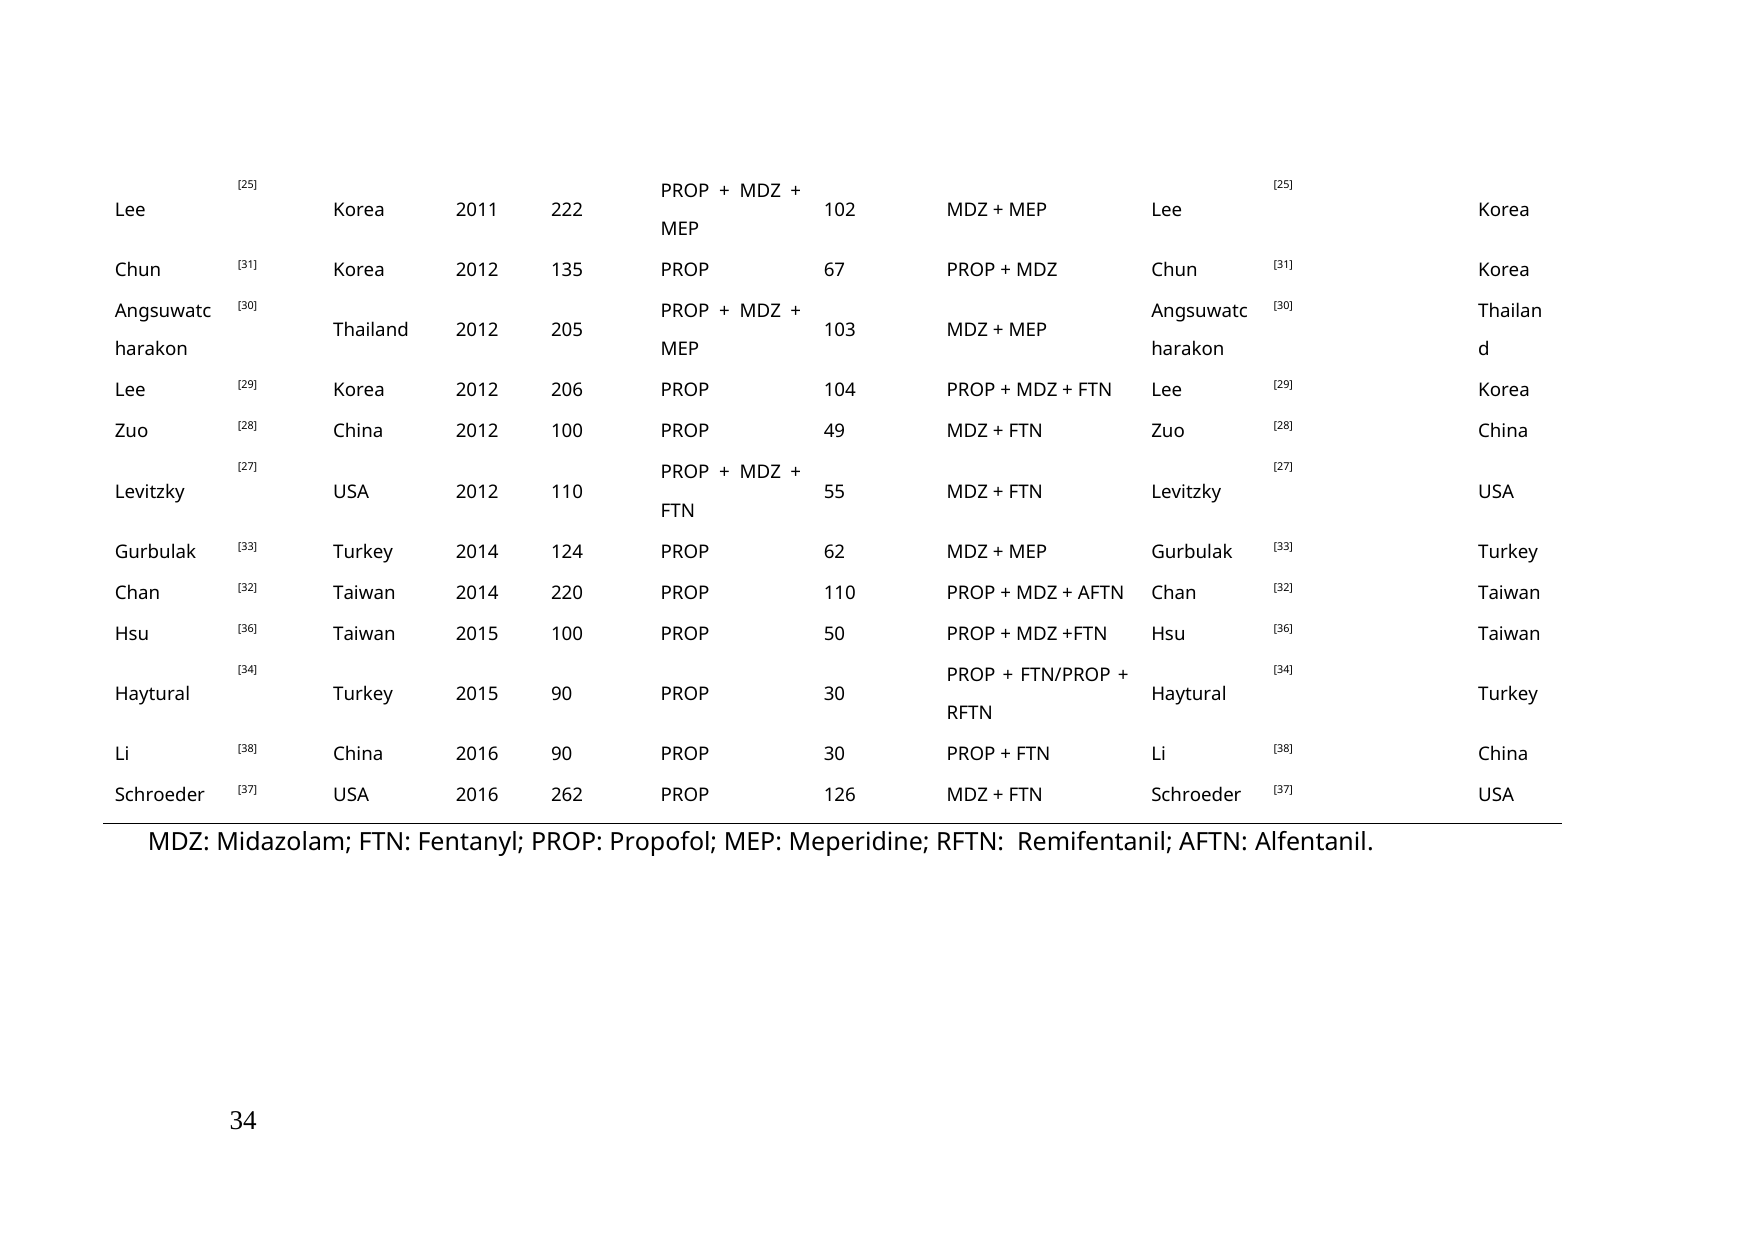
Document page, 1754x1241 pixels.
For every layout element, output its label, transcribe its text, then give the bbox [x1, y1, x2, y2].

table_cell 222 [540, 177, 649, 256]
table_cell 110 [540, 459, 649, 538]
table_cell PROP + MDZ + AFTN [935, 579, 1140, 620]
table_cell Gurbulak [103, 538, 226, 579]
table_cell Taiwan [1467, 620, 1562, 661]
table_cell Schroeder [103, 782, 226, 823]
table_cell PROP [649, 782, 812, 823]
table_cell Lee [1140, 377, 1262, 418]
table_cell 100 [540, 418, 649, 459]
table_cell Hsu [1140, 620, 1262, 661]
table_cell PROP [649, 741, 812, 782]
table_cell 50 [812, 620, 935, 661]
table_cell 100 [540, 620, 649, 661]
table_cell 90 [540, 741, 649, 782]
table_cell China [322, 741, 444, 782]
table_cell 2012 [444, 459, 539, 538]
table_cell 2011 [444, 177, 539, 256]
table_cell 2015 [444, 620, 539, 661]
table_cell PROP + FTN/PROP + RFTN [935, 661, 1140, 741]
table_cell PROP [649, 418, 812, 459]
table_cell MDZ + MEP [935, 298, 1140, 377]
table_cell Schroeder [1140, 782, 1262, 823]
table_cell PROP + MDZ + FTN [935, 377, 1140, 418]
table_cell USA [1467, 459, 1562, 538]
table_cell [33] [226, 538, 322, 579]
table_cell 30 [812, 661, 935, 741]
table_cell 2016 [444, 741, 539, 782]
table_cell 2014 [444, 538, 539, 579]
table_cell USA [322, 782, 444, 823]
table_cell [25] [226, 177, 322, 256]
table_cell Lee [103, 377, 226, 418]
table_cell Li [103, 741, 226, 782]
table_cell Chan [103, 579, 226, 620]
table_cell 104 [812, 377, 935, 418]
table_cell [34] [1262, 661, 1467, 741]
table_cell [29] [226, 377, 322, 418]
table_cell PROP [649, 256, 812, 297]
table_cell [38] [226, 741, 322, 782]
table_cell MDZ + MEP [935, 538, 1140, 579]
table_cell 110 [812, 579, 935, 620]
table_cell 55 [812, 459, 935, 538]
table_cell Turkey [1467, 538, 1562, 579]
table_cell 126 [812, 782, 935, 823]
table_cell Lee [103, 177, 226, 256]
table_cell Korea [322, 377, 444, 418]
table_cell [38] [1262, 741, 1467, 782]
table_cell Turkey [322, 661, 444, 741]
table_cell [27] [226, 459, 322, 538]
table_cell Korea [322, 256, 444, 297]
table_cell PROP + FTN [935, 741, 1140, 782]
table_cell 2012 [444, 256, 539, 297]
table_cell Haytural [1140, 661, 1262, 741]
table_cell [33] [1262, 538, 1467, 579]
table_cell [28] [226, 418, 322, 459]
table_cell MDZ + FTN [935, 459, 1140, 538]
table_cell China [1467, 741, 1562, 782]
table_cell Chun [103, 256, 226, 297]
table_cell Thailand [1467, 298, 1562, 377]
table_cell 103 [812, 298, 935, 377]
table_cell 135 [540, 256, 649, 297]
table_cell 206 [540, 377, 649, 418]
table_cell 67 [812, 256, 935, 297]
table_cell PROP [649, 620, 812, 661]
table_cell [34] [226, 661, 322, 741]
table_cell Korea [322, 177, 444, 256]
table_cell 2016 [444, 782, 539, 823]
table_cell PROP + MDZ + MEP [649, 298, 812, 377]
table_cell MDZ + FTN [935, 418, 1140, 459]
table_cell [31] [1262, 256, 1467, 297]
table_cell [30] [226, 298, 322, 377]
table_cell 102 [812, 177, 935, 256]
table_cell [30] [1262, 298, 1467, 377]
table_cell Lee [1140, 177, 1262, 256]
table_cell 262 [540, 782, 649, 823]
table_cell PROP [649, 377, 812, 418]
table_cell 124 [540, 538, 649, 579]
table_cell [32] [1262, 579, 1467, 620]
table_cell [36] [1262, 620, 1467, 661]
table_cell MDZ + FTN [935, 782, 1140, 823]
table_cell Zuo [1140, 418, 1262, 459]
table_cell Taiwan [1467, 579, 1562, 620]
table_cell Angsuwatcharakon [103, 298, 226, 377]
table_cell [28] [1262, 418, 1467, 459]
table_cell PROP + MDZ + MEP [649, 177, 812, 256]
table_cell PROP + MDZ +FTN [935, 620, 1140, 661]
table_cell MDZ + MEP [935, 177, 1140, 256]
table_cell PROP [649, 538, 812, 579]
table_cell Zuo [103, 418, 226, 459]
table_cell USA [322, 459, 444, 538]
table_cell Korea [1467, 177, 1562, 256]
table_cell [25] [1262, 177, 1467, 256]
table_cell 2015 [444, 661, 539, 741]
table_cell Gurbulak [1140, 538, 1262, 579]
table_cell Chun [1140, 256, 1262, 297]
table_cell 49 [812, 418, 935, 459]
table_cell 2014 [444, 579, 539, 620]
table_cell PROP [649, 579, 812, 620]
table_cell 2012 [444, 418, 539, 459]
table_cell USA [1467, 782, 1562, 823]
table_cell PROP [649, 661, 812, 741]
table_cell Levitzky [1140, 459, 1262, 538]
table_cell Hsu [103, 620, 226, 661]
table_cell Angsuwatcharakon [1140, 298, 1262, 377]
table_cell Taiwan [322, 620, 444, 661]
text MDZ: Midazolam; FTN: Fentanyl; PROP: Propofol; MEP: Meperidine; RFTN: Remifentanil; AFTN: Alfentanil. [148, 824, 1606, 858]
table_cell 205 [540, 298, 649, 377]
table_cell Turkey [1467, 661, 1562, 741]
table_cell [31] [226, 256, 322, 297]
table_cell 30 [812, 741, 935, 782]
table_cell PROP + MDZ + FTN [649, 459, 812, 538]
table_cell China [1467, 418, 1562, 459]
table_cell Haytural [103, 661, 226, 741]
table_cell 2012 [444, 298, 539, 377]
table_cell [37] [226, 782, 322, 823]
table_cell Thailand [322, 298, 444, 377]
table_cell [37] [1262, 782, 1467, 823]
table_cell Taiwan [322, 579, 444, 620]
table_cell Chan [1140, 579, 1262, 620]
table_cell 2012 [444, 377, 539, 418]
table_cell Turkey [322, 538, 444, 579]
table_cell 62 [812, 538, 935, 579]
table_cell [29] [1262, 377, 1467, 418]
table_cell Levitzky [103, 459, 226, 538]
table_cell 90 [540, 661, 649, 741]
table_cell Li [1140, 741, 1262, 782]
table_cell [27] [1262, 459, 1467, 538]
table_cell [36] [226, 620, 322, 661]
table_cell [32] [226, 579, 322, 620]
table_cell Korea [1467, 256, 1562, 297]
table_cell Korea [1467, 377, 1562, 418]
table_cell PROP + MDZ [935, 256, 1140, 297]
table_cell 220 [540, 579, 649, 620]
table_cell China [322, 418, 444, 459]
